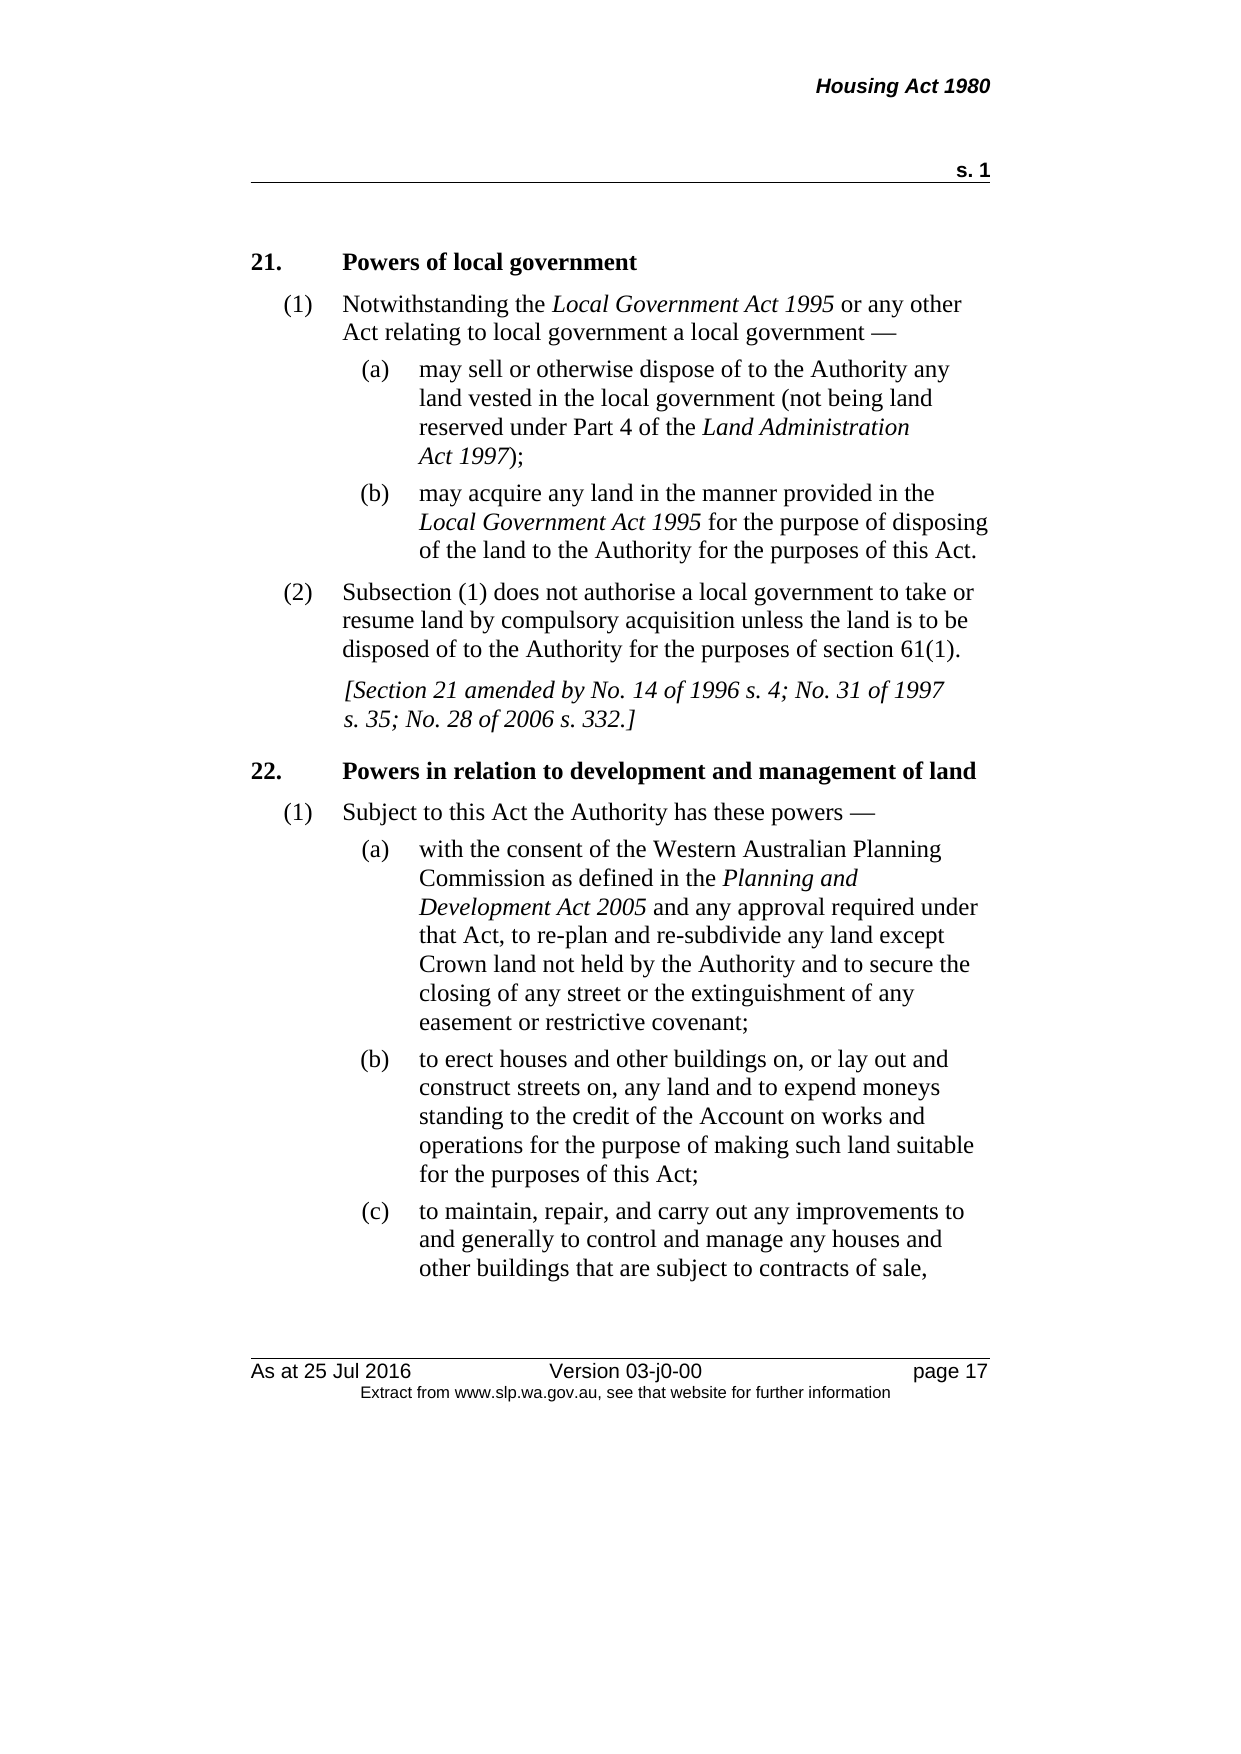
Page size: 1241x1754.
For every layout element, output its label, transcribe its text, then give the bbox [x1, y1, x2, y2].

text (2) Subsection (1) does not authorise a local government to take or resume land by compulsory acquisition unless the land is to be disposed of to the Authority for the purposes of section 61(1). [251, 577, 990, 663]
text (1) Subject to this Act the Authority has these powers — [251, 797, 990, 826]
text (1) Notwithstanding the Local Government Act 1995 or any other Act relating to local government a local government — [251, 289, 990, 346]
text (a) may sell or otherwise dispose of to the Authority any land vested in the local government (not being land reserved under Part 4 of the Land Administration Act 1997); [251, 354, 990, 469]
text (a) with the consent of the Western Australian Planning Commission as defined in the Planning and Development Act 2005 and any approval required under that Act, to re-plan and re-subdivide any land except Crown land not held by the Authority and to secure the closing of any street or the extinguishment of any easement or restrictive covenant; [251, 834, 990, 1035]
subtitle 22. Powers in relation to development and management of land [251, 756, 990, 784]
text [251, 1196, 990, 1282]
subtitle 21. Powers of local government [251, 247, 990, 276]
text (b) to erect houses and other buildings on, or lay out and construct streets on, any land and to expend moneys standing to the credit of the Account on works and operations for the purpose of making such land suitable for the purposes of this Act; [251, 1044, 990, 1187]
text [Section 21 amended by No. 14 of 1996 s. 4; No. 31 of 1997 s. 35; No. 28 of 2006 s. 332.] [251, 675, 990, 733]
text (b) may acquire any land in the manner provided in the Local Government Act 1995 for the purpose of disposing of the land to the Authority for the purposes of this Act. [251, 478, 990, 564]
